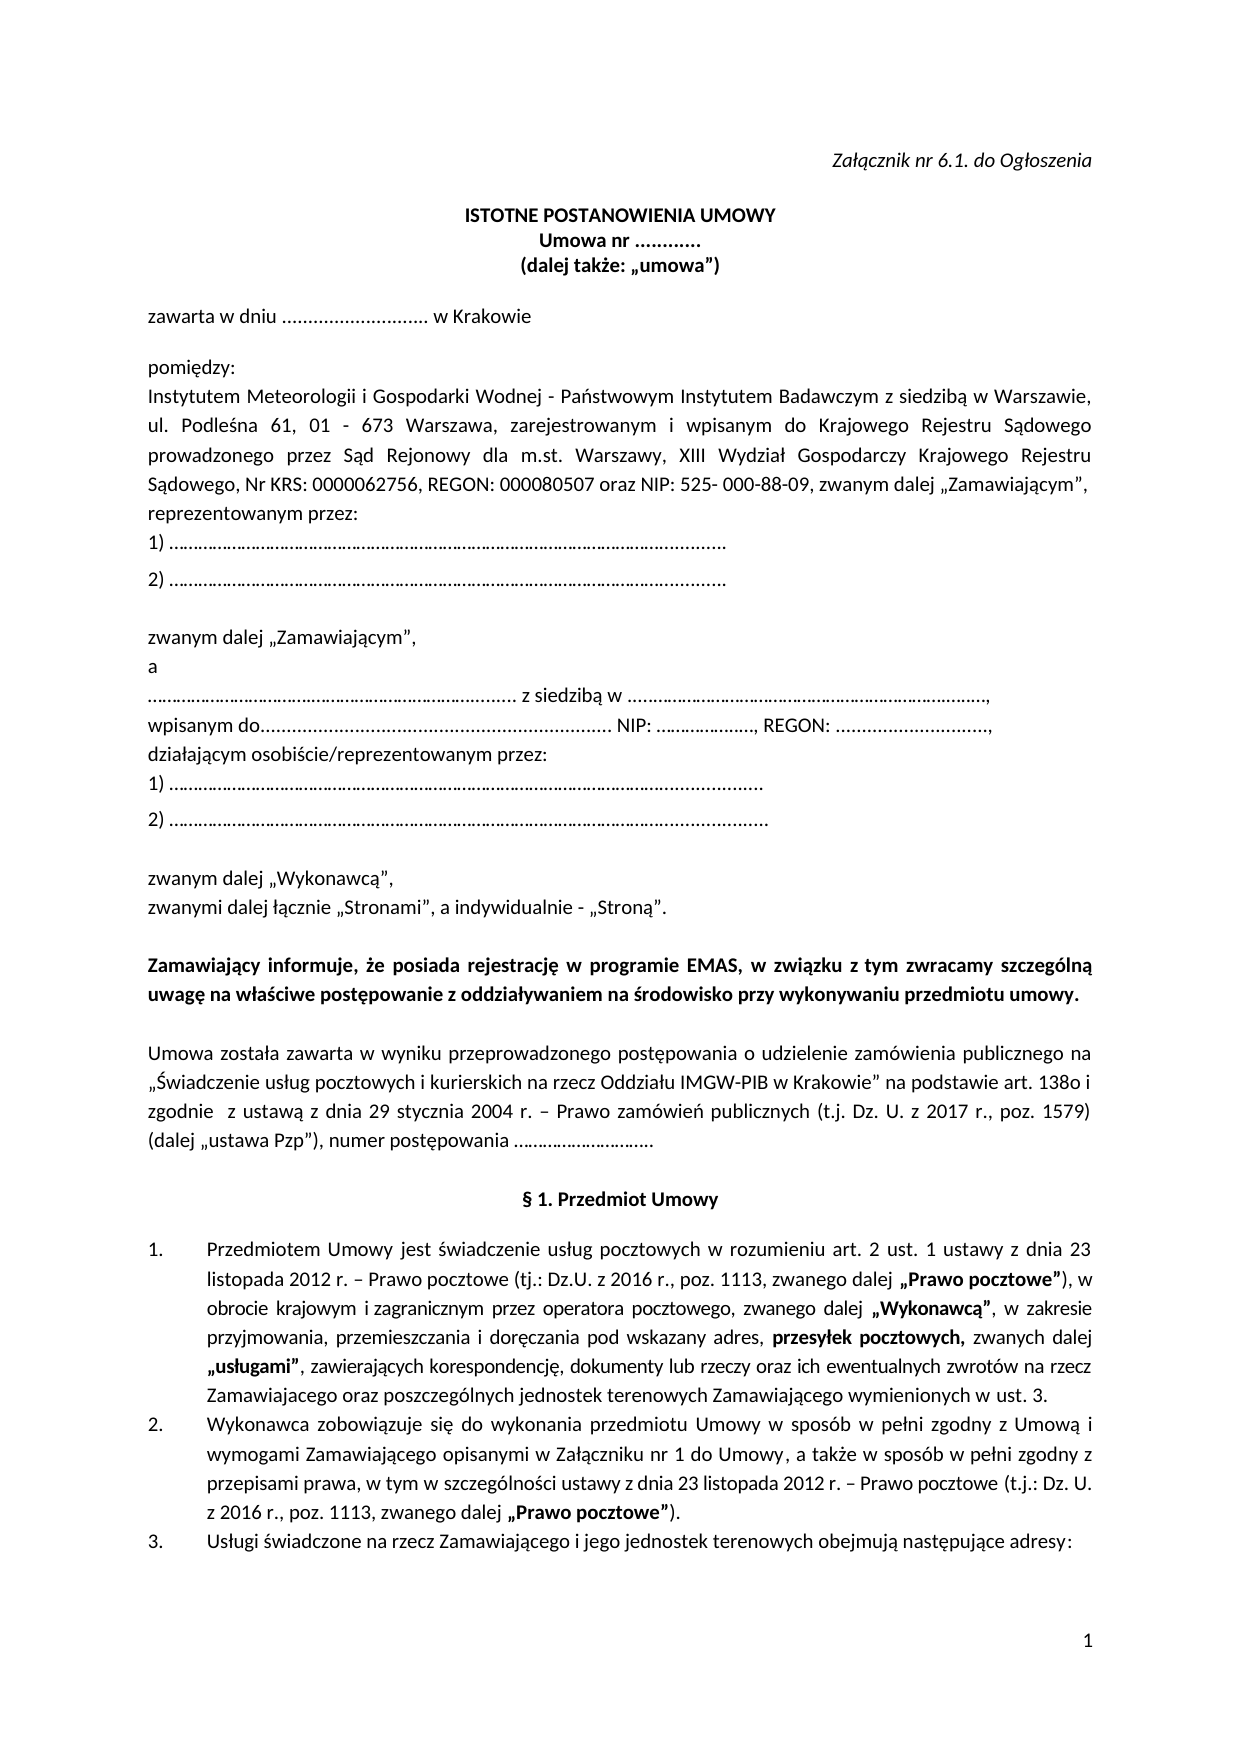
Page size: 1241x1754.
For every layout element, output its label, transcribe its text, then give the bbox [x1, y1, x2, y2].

text (dalej także: „umowa”) [148, 253, 1093, 278]
subtitle § 1. Przedmiot Umowy [148, 1186, 1093, 1211]
text 1) ………………………………………………………………………………………….................... [148, 770, 1093, 796]
text a [148, 653, 1093, 679]
text działającym osobiście/reprezentowanym przez: [148, 741, 1093, 766]
text ISTOTNE POSTANOWIENIA UMOWY [148, 202, 1093, 227]
text 2) …………………………………………………………………………………………..................... [148, 807, 1093, 832]
text Umowa nr ............ [148, 227, 1093, 253]
text …………………………….……………………………......... z siedzibą w .....…………………………………………………….…..…, [148, 683, 1093, 708]
text zwanym dalej „Wykonawcą”, [148, 865, 1093, 890]
text zwanym dalej „Zamawiającym”, [148, 624, 1093, 650]
text reprezentowanym przez: [148, 500, 1093, 526]
list Wykonawca zobowiązuje się do wykonania przedmiotu Umowy w sposób w pełni zgodny z Umową i wymogami Zamawiającego opisanymi w Załączniku nr 1 do Umowy, a także w sposób w pełni zgodny z przepisami prawa, w tym w szczególności ustawy z dnia 23 listopada 2012 r. – Prawo pocztowe (t.j.: Dz. U. z 2016 r., poz. 1113, zwanego dalej „Prawo pocztowe”). [148, 1412, 1093, 1524]
text Zamawiający informuje, że posiada rejestrację w programie EMAS, w związku z tym zwracamy szczególną uwagę na właściwe postępowanie z oddziaływaniem na środowisko przy wykonywaniu przedmiotu umowy. [148, 952, 1093, 1007]
text zwanymi dalej łącznie „Stronami”, a indywidualnie - „Stroną”. [148, 894, 1093, 919]
text Instytutem Meteorologii i Gospodarki Wodnej - Państwowym Instytutem Badawczym z siedzibą w Warszawie, ul. Podleśna 61, 01 - 673 Warszawa, zarejestrowanym i wpisanym do Krajowego Rejestru Sądowego prowadzonego przez Sąd Rejonowy dla m.st. Warszawy, XIII Wydział Gospodarczy Krajowego Rejestru Sądowego, Nr KRS: 0000062756, REGON: 000080507 oraz NIP: 525- 000-88-09, zwanym dalej „Zamawiającym”, [148, 383, 1093, 496]
text zawarta w dniu ............................ w Krakowie [148, 303, 1093, 329]
text Umowa została zawarta w wyniku przeprowadzonego postępowania o udzielenie zamówienia publicznego na „Świadczenie usług pocztowych i kurierskich na rzecz Oddziału IMGW-PIB w Krakowie” na podstawie art. 138o i zgodnie z ustawą z dnia 29 stycznia 2004 r. – Prawo zamówień publicznych (t.j. Dz. U. z 2017 r., poz. 1579) (dalej „ustawa Pzp”), numer postępowania ……………………….. [148, 1040, 1093, 1153]
list Usługi świadczone na rzecz Zamawiającego i jego jednostek terenowych obejmują następujące adresy: [148, 1528, 1093, 1554]
text Załącznik nr 6.1. do Ogłoszenia [148, 148, 1093, 173]
text wpisanym do................................................................... NIP: ……………..…, REGON: ............................., [148, 712, 1093, 737]
text 2) …………………………………………………………………………………………............. [148, 566, 1093, 591]
list Przedmiotem Umowy jest świadczenie usług pocztowych w rozumieniu art. 2 ust. 1 ustawy z dnia 23 listopada 2012 r. – Prawo pocztowe (tj.: Dz.U. z 2016 r., poz. 1113, zwanego dalej „Prawo pocztowe”), w obrocie krajowym i zagranicznym przez operatora pocztowego, zwanego dalej „Wykonawcą”, w zakresie przyjmowania, przemieszczania i doręczania pod wskazany adres, przesyłek pocztowych, zwanych dalej „usługami”, zawierających korespondencję, dokumenty lub rzeczy oraz ich ewentualnych zwrotów na rzecz Zamawiajacego oraz poszczególnych jednostek terenowych Zamawiającego wymienionych w ust. 3. [148, 1237, 1093, 1408]
text pomiędzy: [148, 354, 1093, 380]
text 1) …………………………………………………………………………………………............. [148, 529, 1093, 555]
